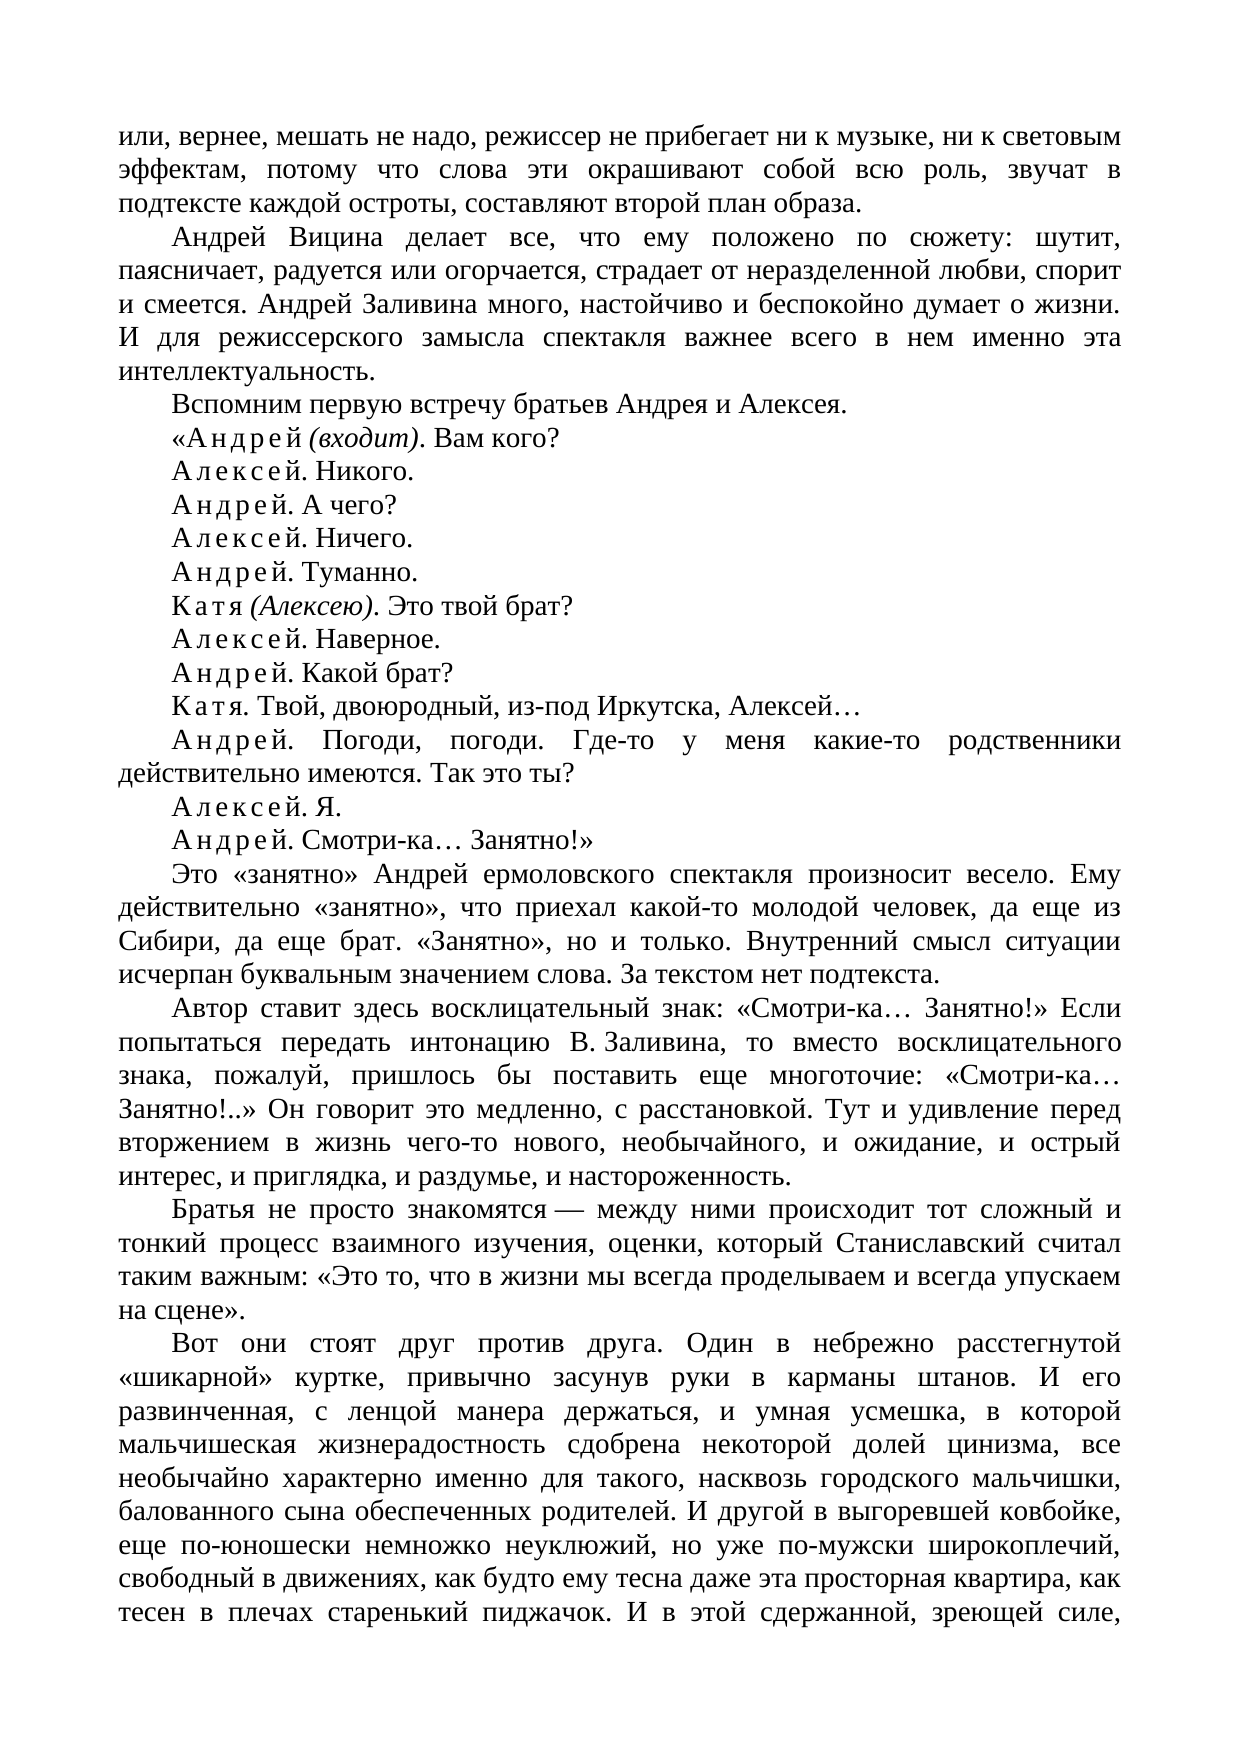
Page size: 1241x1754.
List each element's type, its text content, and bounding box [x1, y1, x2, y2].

text Алексей. Никого. [118, 453, 1122, 487]
text Андрей. Какой брат? [118, 655, 1122, 688]
text Катя (Алексею). Это твой брат? [118, 588, 1122, 621]
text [118, 118, 1122, 219]
text Автор ставит здесь восклицательный знак: «Смотри-ка… Занятно!» Если попытаться передать интонацию В. Заливина, то вместо восклицательного знака, пожалуй, пришлось бы поставить еще многоточие: «Смотри-ка… Занятно!..» Он говорит это медленно, с расстановкой. Тут и удивление перед вторжением в жизнь чего-то нового, необычайного, и ожидание, и острый интерес, и приглядка, и раздумье, и настороженность. [118, 990, 1122, 1191]
text Андрей. Погоди, погоди. Где-то у меня какие-то родственники действительно имеются. Так это ты? [118, 722, 1122, 789]
text «Андрей (входит). Вам кого? [118, 420, 1122, 453]
text Андрей Вицина делает все, что ему положено по сюжету: шутит, паясничает, радуется или огорчается, страдает от неразделенной любви, спорит и смеется. Андрей Заливина много, настойчиво и беспокойно думает о жизни. И для режиссерского замысла спектакля важнее всего в нем именно эта интеллектуальность. [118, 219, 1122, 386]
text Вспомним первую встречу братьев Андрея и Алексея. [118, 386, 1122, 420]
text Андрей. Смотри-ка… Занятно!» [118, 822, 1122, 856]
text Алексей. Ничего. [118, 521, 1122, 554]
text Братья не просто знакомятся — между ними происходит тот сложный и тонкий процесс взаимного изучения, оценки, который Станиславский считал таким важным: «Это то, что в жизни мы всегда проделываем и всегда упускаем на сцене». [118, 1191, 1122, 1326]
text Андрей. Туманно. [118, 554, 1122, 588]
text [118, 1326, 1122, 1627]
text Алексей. Наверное. [118, 621, 1122, 655]
text Алексей. Я. [118, 789, 1122, 822]
text Это «занятно» Андрей ермоловского спектакля произносит весело. Ему действительно «занятно», что приехал какой-то молодой человек, да еще из Сибири, да еще брат. «Занятно», но и только. Внутренний смысл ситуации исчерпан буквальным значением слова. За текстом нет подтекста. [118, 856, 1122, 990]
text Катя. Твой, двоюродный, из-под Иркутска, Алексей… [118, 688, 1122, 722]
text Андрей. А чего? [118, 487, 1122, 521]
